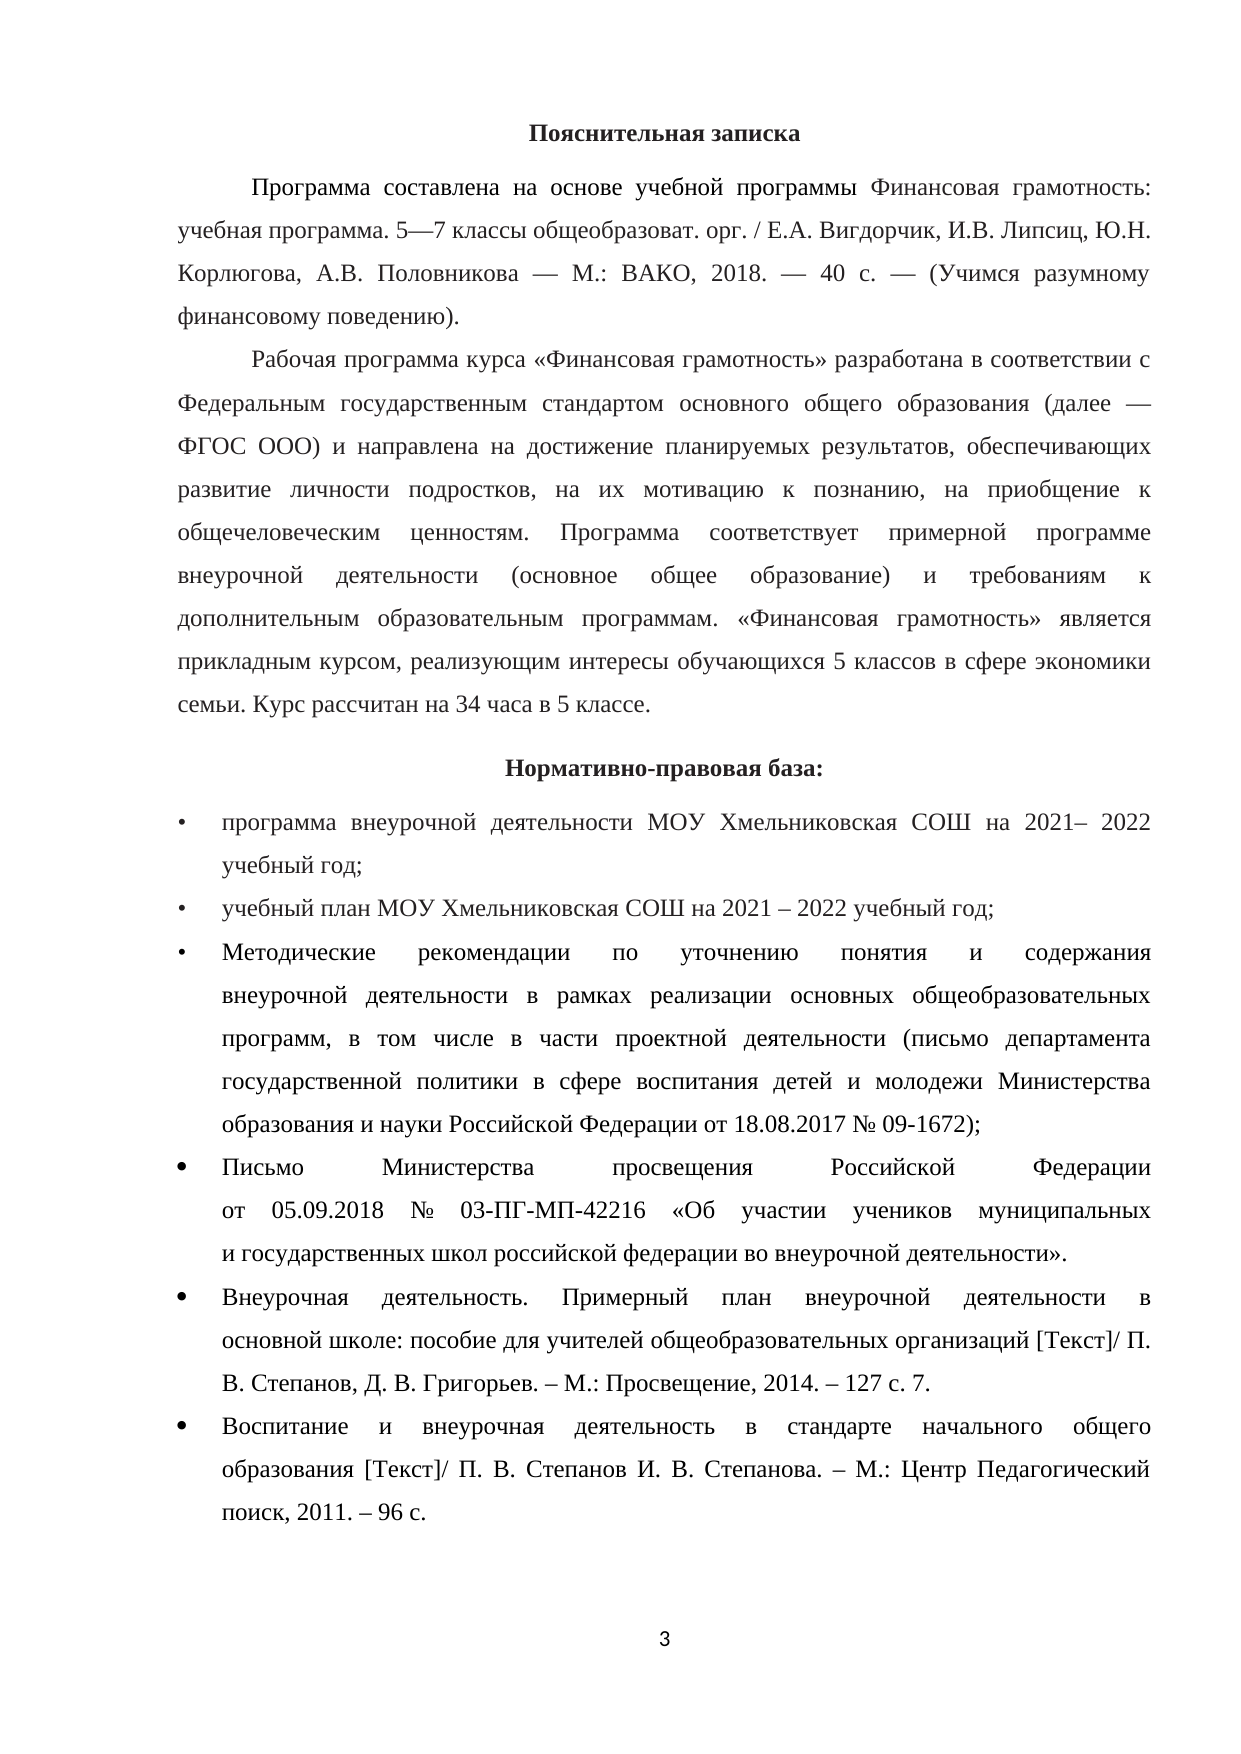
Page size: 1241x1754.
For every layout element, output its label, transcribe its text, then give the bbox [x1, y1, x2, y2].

text Программа составлена на основе учебной программы Финансовая грамотность: учебная программа. 5—7 классы общеобразоват. орг. / Е.А. Вигдорчик, И.В. Липсиц, Ю.Н. Корлюгова, А.В. Половникова — М.: ВАКО, 2018. — 40 с. — (Учимся разумному финансовому поведению). [177, 172, 1152, 330]
list Воспитание и внеурочная деятельность в стандарте начального общего образования [Текст]/ П. В. Степанов И. В. Степанова. – М.: Центр Педагогический поиск, 2011. – 96 с. [177, 1411, 1152, 1526]
list Методические рекомендации по уточнению понятия и содержания внеурочной деятельности в рамках реализации основных общеобразовательных программ, в том числе в части проектной деятельности (письмо департамента государственной политики в сфере воспитания детей и молодежи Министерства образования и науки Российской Федерации от 18.08.2017 № 09-1672); [177, 937, 1152, 1138]
list Письмо Министерства просвещения Российской Федерации от 05.09.2018 № 03-ПГ-МП-42216 «Об участии учеников муниципальных и государственных школ российской федерации во внеурочной деятельности». [177, 1152, 1152, 1267]
list программа внеурочной деятельности МОУ Хмельниковская СОШ на 2021– 2022 учебный год; [177, 807, 1152, 879]
text Пояснительная записка [177, 118, 1152, 147]
text Нормативно-правовая база: [177, 753, 1152, 782]
list учебный план МОУ Хмельниковская СОШ на 2021 – 2022 учебный год; [177, 893, 1152, 922]
text Рабочая программа курса «Финансовая грамотность» разработана в соответствии с Федеральным государственным стандартом основного общего образования (далее — ФГОС ООО) и направлена на достижение планируемых результатов, обеспечивающих развитие личности подростков, на их мотивацию к познанию, на приобщение к общечеловеческим ценностям. Программа соответствует примерной программе внеурочной деятельности (основное общее образование) и требованиям к дополнительным образовательным программам. «Финансовая грамотность» является прикладным курсом, реализующим интересы обучающихся 5 классов в сфере экономики семьи. Курс рассчитан на 34 часа в 5 классе. [177, 344, 1152, 718]
list Внеурочная деятельность. Примерный план внеурочной деятельности в основной школе: пособие для учителей общеобразовательных организаций [Текст]/ П. В. Степанов, Д. В. Григорьев. – М.: Просвещение, 2014. – 127 с. 7. [177, 1282, 1152, 1397]
